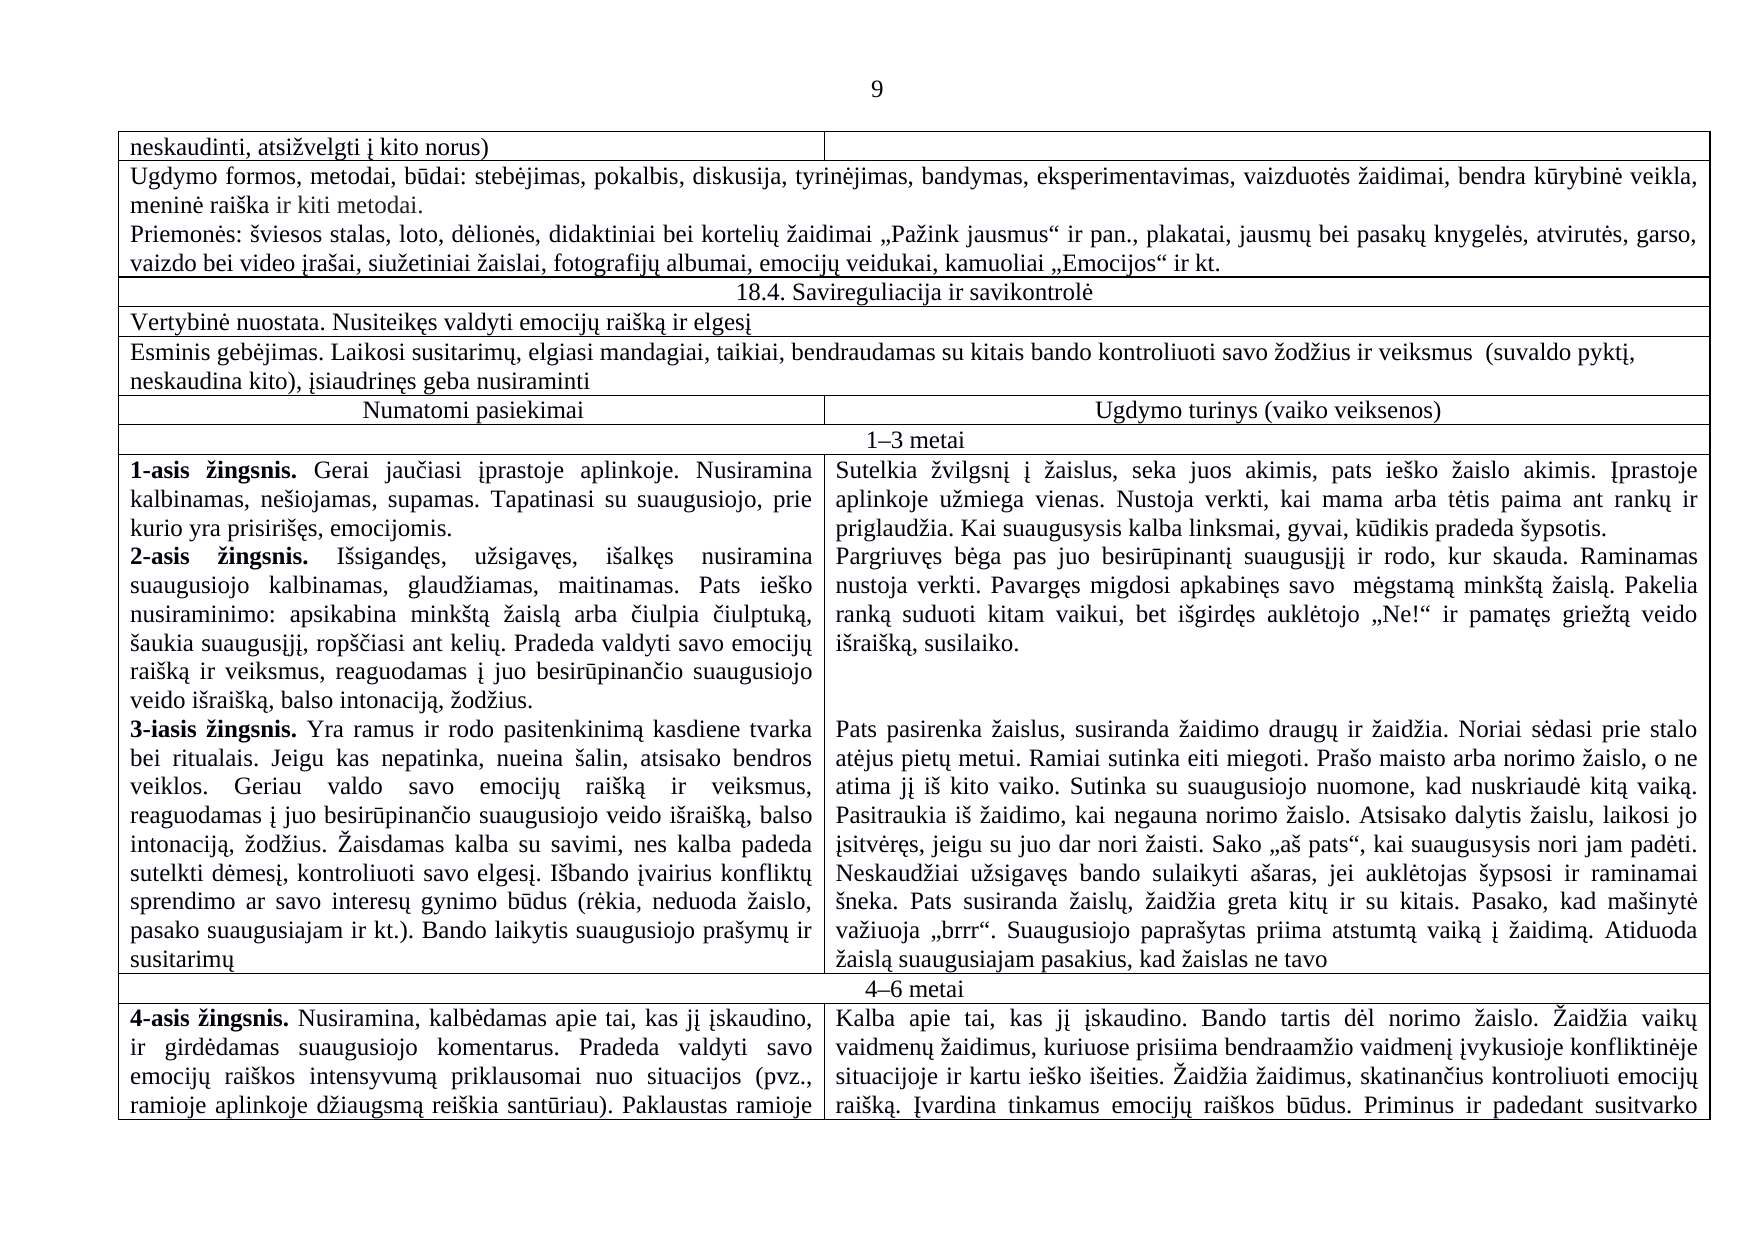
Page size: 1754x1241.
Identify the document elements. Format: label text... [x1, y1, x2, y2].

table_cell 18.4. Savireguliacija ir savikontrolė [119, 278, 1709, 306]
table_cell Ugdymo turinys (vaiko veiksenos) [825, 396, 1709, 424]
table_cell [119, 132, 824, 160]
table_cell Esminis gebėjimas. Laikosi susitarimų, elgiasi mandagiai, taikiai, bendraudamas su kitais bando kontroliuoti savo žodžius ir veiksmus (suvaldo pyktį, neskaudina kito), įsiaudrinęs geba nusiraminti [119, 337, 1709, 394]
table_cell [825, 132, 1709, 160]
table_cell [119, 1004, 824, 1118]
table_cell Numatomi pasiekimai [119, 396, 824, 424]
table_cell 1-asis žingsnis. Gerai jaučiasi įprastoje aplinkoje. Nusiramina kalbinamas, nešiojamas, supamas. Tapatinasi su suaugusiojo, prie kurio yra prisirišęs, emocijomis. 2-asis žingsnis. Išsigandęs, užsigavęs, išalkęs nusiramina suaugusiojo kalbinamas, glaudžiamas, maitinamas. Pats ieško nusiraminimo: apsikabina minkštą žaislą arba čiulpia čiulptuką, šaukia suaugusįjį, ropščiasi ant kelių. Pradeda valdyti savo emocijų raišką ir veiksmus, reaguodamas į juo besirūpinančio suaugusiojo veido išraišką, balso intonaciją, žodžius. 3-iasis žingsnis. Yra ramus ir rodo pasitenkinimą kasdiene tvarka bei ritualais. Jeigu kas nepatinka, nueina šalin, atsisako bendros veiklos. Geriau valdo savo emocijų raišką ir veiksmus, reaguodamas į juo besirūpinančio suaugusiojo veido išraišką, balso intonaciją, žodžius. Žaisdamas kalba su savimi, nes kalba padeda sutelkti dėmesį, kontroliuoti savo elgesį. Išbando įvairius konfliktų sprendimo ar savo interesų gynimo būdus (rėkia, neduoda žaislo, pasako suaugusiajam ir kt.). Bando laikytis suaugusiojo prašymų ir susitarimų [119, 455, 824, 973]
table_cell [825, 1004, 1709, 1118]
table_cell Vertybinė nuostata. Nusiteikęs valdyti emocijų raišką ir elgesį [119, 307, 1709, 336]
table_cell Ugdymo formos, metodai, būdai: stebėjimas, pokalbis, diskusija, tyrinėjimas, bandymas, eksperimentavimas, vaizduotės žaidimai, bendra kūrybinė veikla, meninė raiška ir kiti metodai. Priemonės: šviesos stalas, loto, dėlionės, didaktiniai bei kortelių žaidimai „Pažink jausmus“ ir pan., plakatai, jausmų bei pasakų knygelės, atvirutės, garso, vaizdo bei video įrašai, siužetiniai žaislai, fotografijų albumai, emocijų veidukai, kamuoliai „Emocijos“ ir kt. [119, 161, 1709, 276]
table_cell Sutelkia žvilgsnį į žaislus, seka juos akimis, pats ieško žaislo akimis. Įprastoje aplinkoje užmiega vienas. Nustoja verkti, kai mama arba tėtis paima ant rankų ir priglaudžia. Kai suaugusysis kalba linksmai, gyvai, kūdikis pradeda šypsotis. Pargriuvęs bėga pas juo besirūpinantį suaugusįjį ir rodo, kur skauda. Raminamas nustoja verkti. Pavargęs migdosi apkabinęs savo mėgstamą minkštą žaislą. Pakelia ranką suduoti kitam vaikui, bet išgirdęs auklėtojo „Ne!“ ir pamatęs griežtą veido išraišką, susilaiko. Pats pasirenka žaislus, susiranda žaidimo draugų ir žaidžia. Noriai sėdasi prie stalo atėjus pietų metui. Ramiai sutinka eiti miegoti. Prašo maisto arba norimo žaislo, o ne atima jį iš kito vaiko. Sutinka su suaugusiojo nuomone, kad nuskriaudė kitą vaiką. Pasitraukia iš žaidimo, kai negauna norimo žaislo. Atsisako dalytis žaislu, laikosi jo įsitvėręs, jeigu su juo dar nori žaisti. Sako „aš pats“, kai suaugusysis nori jam padėti. Neskaudžiai užsigavęs bando sulaikyti ašaras, jei auklėtojas šypsosi ir raminamai šneka. Pats susiranda žaislų, žaidžia greta kitų ir su kitais. Pasako, kad mašinytė važiuoja „brrr“. Suaugusiojo paprašytas priima atstumtą vaiką į žaidimą. Atiduoda žaislą suaugusiajam pasakius, kad žaislas ne tavo [825, 455, 1709, 973]
table_cell 4–6 metai [119, 974, 1709, 1002]
table_cell 1–3 metai [119, 425, 1709, 454]
